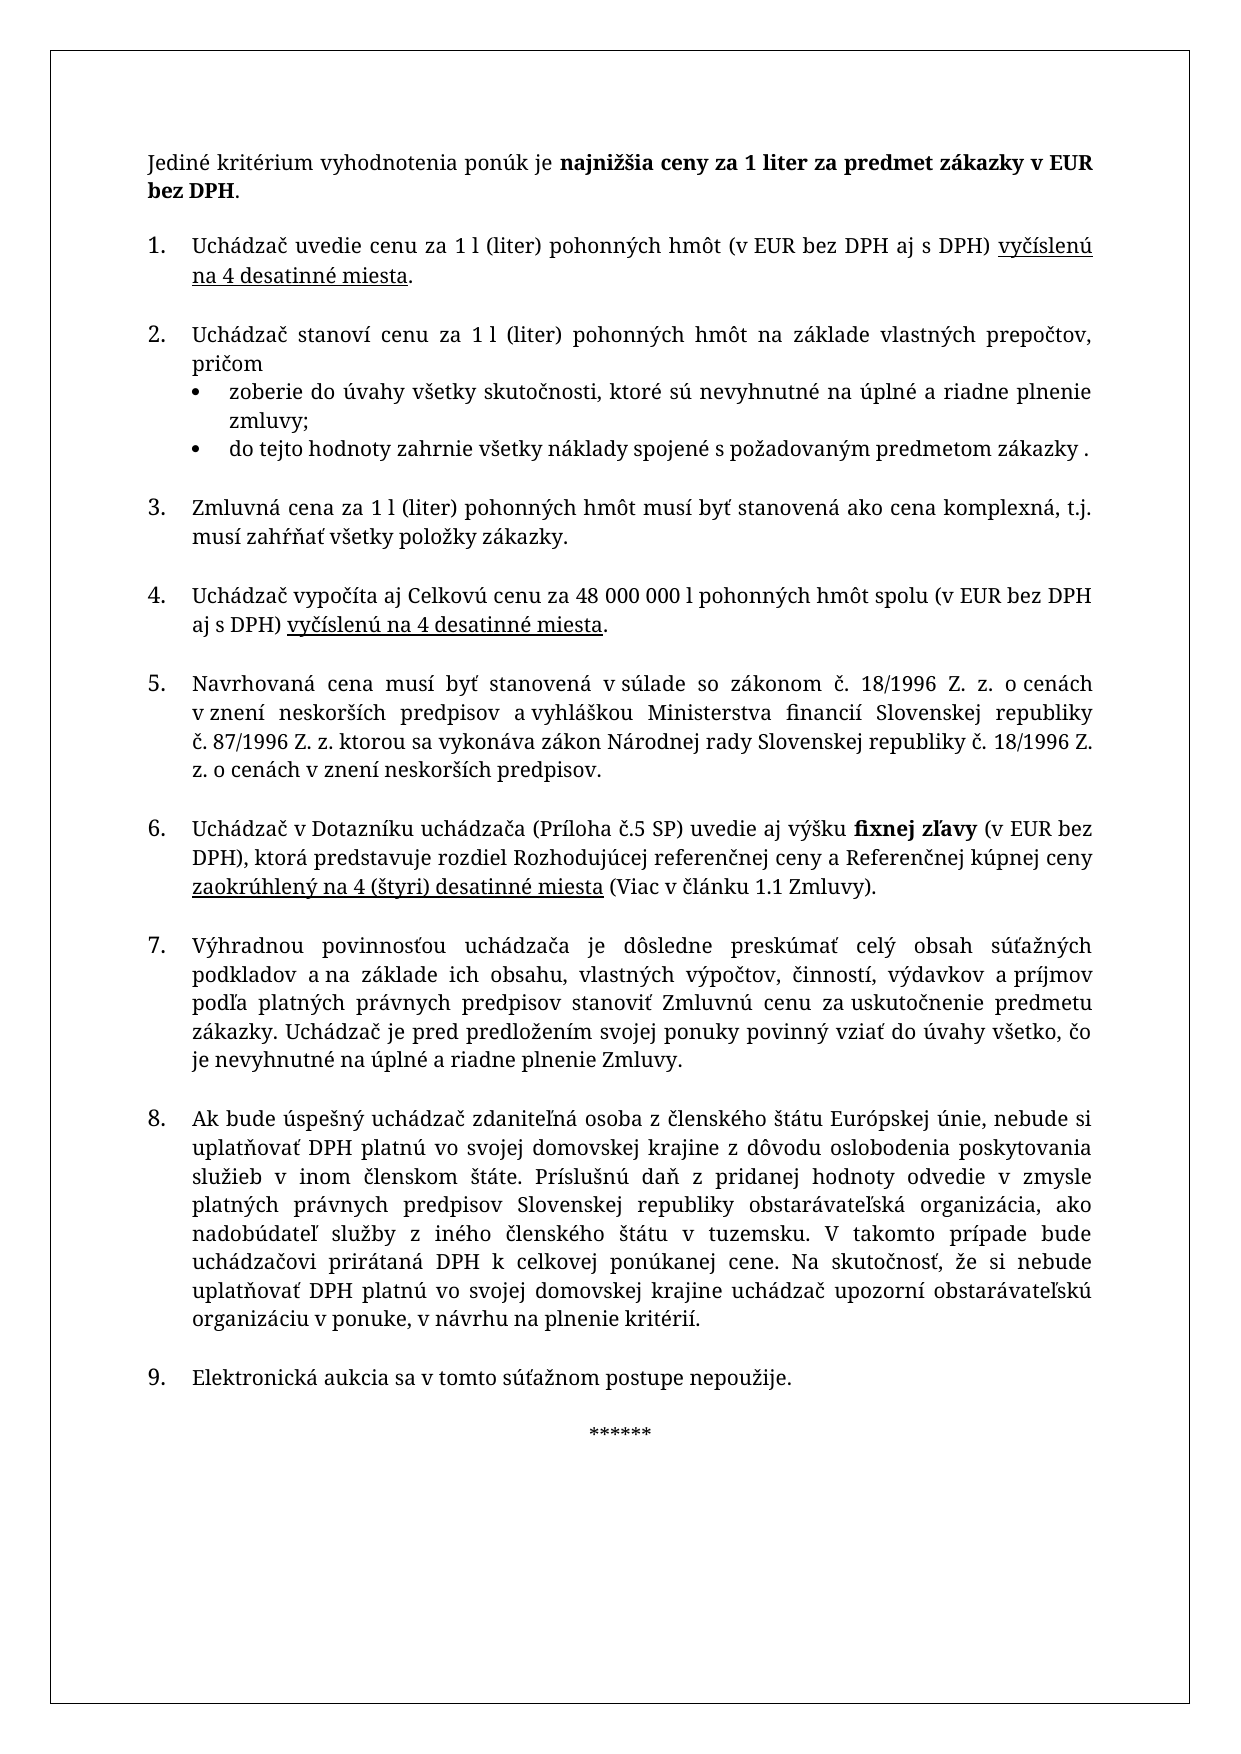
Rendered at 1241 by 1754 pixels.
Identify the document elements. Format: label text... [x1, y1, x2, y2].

list Uchádzač stanoví cenu za 1 l (liter) pohonných hmôt na základe vlastných prepočtov, pričom [147, 318, 1093, 377]
list Uchádzač vypočíta aj Celkovú cenu za 48 000 000 l pohonných hmôt spolu (v EUR bez DPH aj s DPH) vyčíslenú na 4 desatinné miesta. [147, 579, 1093, 639]
text ****** [147, 1421, 1093, 1449]
list Elektronická aukcia sa v tomto súťažnom postupe nepoužije. [147, 1361, 1093, 1392]
list Uchádzač uvedie cenu za 1 l (liter) pohonných hmôt (v EUR bez DPH aj s DPH) vyčíslenú na 4 desatinné miesta. [147, 229, 1093, 289]
list zoberie do úvahy všetky skutočnosti, ktoré sú nevyhnutné na úplné a riadne plnenie zmluvy; [192, 377, 1093, 434]
list Ak bude úspešný uchádzač zdaniteľná osoba z členského štátu Európskej únie, nebude si uplatňovať DPH platnú vo svojej domovskej krajine z dôvodu oslobodenia poskytovania služieb v inom členskom štáte. Príslušnú daň z pridanej hodnoty odvedie v zmysle platných právnych predpisov Slovenskej republiky obstarávateľská organizácia, ako nadobúdateľ služby z iného členského štátu v tuzemsku. V takomto prípade bude uchádzačovi prirátaná DPH k celkovej ponúkanej cene. Na skutočnosť, že si nebude uplatňovať DPH platnú vo svojej domovskej krajine uchádzač upozorní obstarávateľskú organizáciu v ponuke, v návrhu na plnenie kritérií. [147, 1102, 1093, 1333]
text Jediné kritérium vyhodnotenia ponúk je najnižšia ceny za 1 liter za predmet zákazky v EUR bez DPH. [147, 148, 1093, 204]
list do tejto hodnoty zahrnie všetky náklady spojené s požadovaným predmetom zákazky . [192, 434, 1093, 463]
list Zmluvná cena za 1 l (liter) pohonných hmôt musí byť stanovená ako cena komplexná, t.j. musí zahŕňať všetky položky zákazky. [147, 491, 1093, 551]
list Uchádzač v Dotazníku uchádzača (Príloha č.5 SP) uvedie aj výšku fixnej zľavy (v EUR bez DPH), ktorá predstavuje rozdiel Rozhodujúcej referenčnej ceny a Referenčnej kúpnej ceny zaokrúhlený na 4 (štyri) desatinné miesta (Viac v článku 1.1 Zmluvy). [147, 812, 1093, 900]
list Výhradnou povinnosťou uchádzača je dôsledne preskúmať celý obsah súťažných podkladov a na základe ich obsahu, vlastných výpočtov, činností, výdavkov a príjmov podľa platných právnych predpisov stanoviť Zmluvnú cenu za uskutočnenie predmetu zákazky. Uchádzač je pred predložením svojej ponuky povinný vziať do úvahy všetko, čo je nevyhnutné na úplné a riadne plnenie Zmluvy. [147, 929, 1093, 1074]
list Navrhovaná cena musí byť stanovená v súlade so zákonom č. 18/1996 Z. z. o cenách v znení neskorších predpisov a vyhláškou Ministerstva financií Slovenskej republiky č. 87/1996 Z. z. ktorou sa vykonáva zákon Národnej rady Slovenskej republiky č. 18/1996 Z. z. o cenách v znení neskorších predpisov. [147, 667, 1093, 784]
